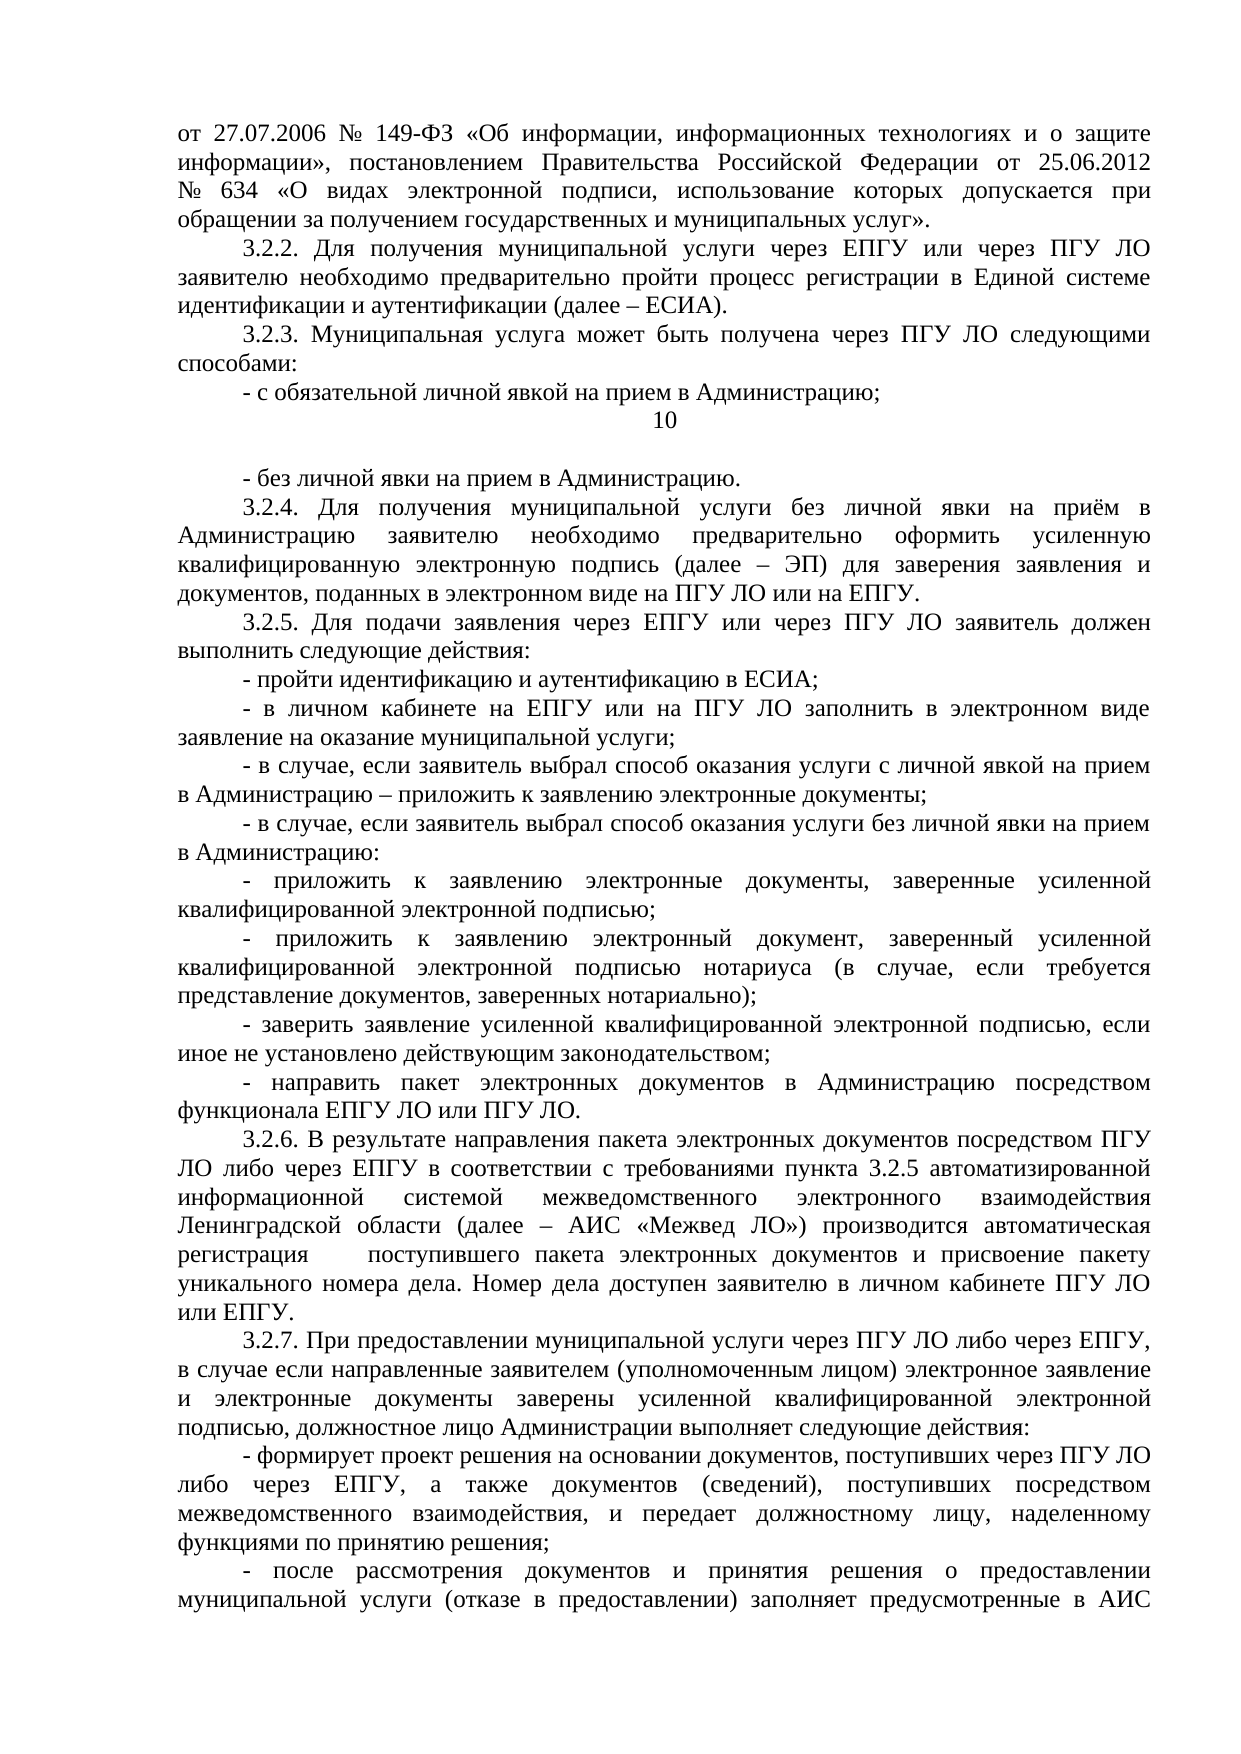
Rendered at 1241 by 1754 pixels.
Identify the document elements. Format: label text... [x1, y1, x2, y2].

text - заверить заявление усиленной квалифицированной электронной подписью, если иное не установлено действующим законодательством; [177, 1009, 1152, 1067]
text - приложить к заявлению электронные документы, заверенные усиленной квалифицированной электронной подписью; [177, 866, 1152, 923]
text 3.2.6. В результате направления пакета электронных документов посредством ПГУ ЛО либо через ЕПГУ в соответствии с требованиями пункта 3.2.5 автоматизированной информационной системой межведомственного электронного взаимодействия Ленинградской области (далее – АИС «Межвед ЛО») производится автоматическая регистрация поступившего пакета электронных документов и присвоение пакету уникального номера дела. Номер дела доступен заявителю в личном кабинете ПГУ ЛО или ЕПГУ. [177, 1124, 1152, 1326]
text - без личной явки на прием в Администрацию. [177, 463, 1152, 492]
text - формирует проект решения на основании документов, поступивших через ПГУ ЛО либо через ЕПГУ, а также документов (сведений), поступивших посредством межведомственного взаимодействия, и передает должностному лицу, наделенному функциями по принятию решения; [177, 1441, 1152, 1556]
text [177, 118, 1152, 233]
text 3.2.5. Для подачи заявления через ЕПГУ или через ПГУ ЛО заявитель должен выполнить следующие действия: [177, 607, 1152, 664]
text 10 [177, 406, 1152, 434]
text - пройти идентификацию и аутентификацию в ЕСИА; [177, 664, 1152, 693]
text - направить пакет электронных документов в Администрацию посредством функционала ЕПГУ ЛО или ПГУ ЛО. [177, 1067, 1152, 1124]
text - приложить к заявлению электронный документ, заверенный усиленной квалифицированной электронной подписью нотариуса (в случае, если требуется представление документов, заверенных нотариально); [177, 923, 1152, 1009]
text 3.2.2. Для получения муниципальной услуги через ЕПГУ или через ПГУ ЛО заявителю необходимо предварительно пройти процесс регистрации в Единой системе идентификации и аутентификации (далее – ЕСИА). [177, 233, 1152, 319]
text - в случае, если заявитель выбрал способ оказания услуги без личной явки на прием в Администрацию: [177, 808, 1152, 866]
text 3.2.4. Для получения муниципальной услуги без личной явки на приём в Администрацию заявителю необходимо предварительно оформить усиленную квалифицированную электронную подпись (далее – ЭП) для заверения заявления и документов, поданных в электронном виде на ПГУ ЛО или на ЕПГУ. [177, 492, 1152, 607]
text 3.2.3. Муниципальная услуга может быть получена через ПГУ ЛО следующими способами: [177, 319, 1152, 377]
text 3.2.7. При предоставлении муниципальной услуги через ПГУ ЛО либо через ЕПГУ, в случае если направленные заявителем (уполномоченным лицом) электронное заявление и электронные документы заверены усиленной квалифицированной электронной подписью, должностное лицо Администрации выполняет следующие действия: [177, 1326, 1152, 1441]
text - в случае, если заявитель выбрал способ оказания услуги с личной явкой на прием в Администрацию – приложить к заявлению электронные документы; [177, 751, 1152, 808]
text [177, 1556, 1152, 1613]
text - с обязательной личной явкой на прием в Администрацию; [177, 377, 1152, 406]
text - в личном кабинете на ЕПГУ или на ПГУ ЛО заполнить в электронном виде заявление на оказание муниципальной услуги; [177, 693, 1152, 751]
